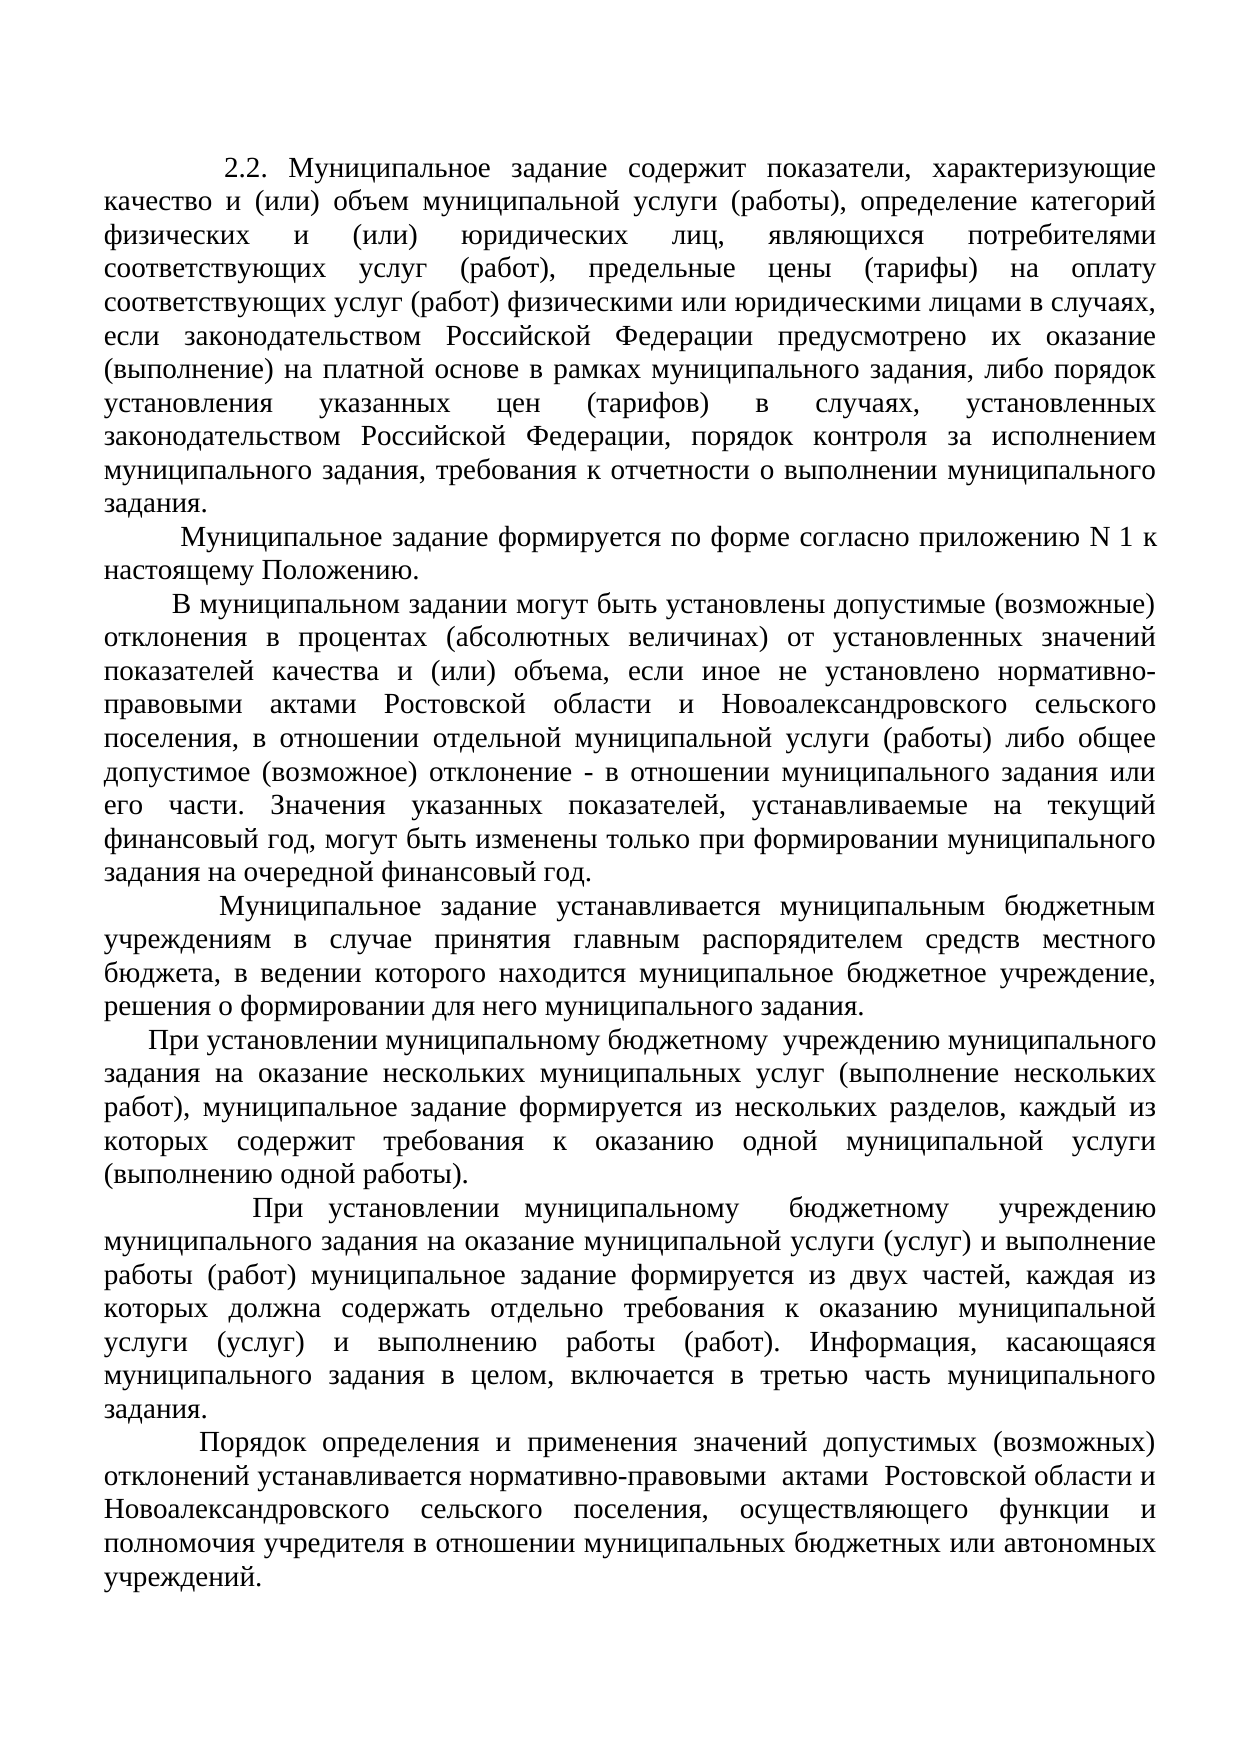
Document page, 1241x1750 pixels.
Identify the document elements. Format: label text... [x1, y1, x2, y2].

text Порядок определения и применения значений допустимых (возможных) отклонений устанавливается нормативно-правовыми актами Ростовской области и Новоалександровского сельского поселения, осуществляющего функции и полномочия учредителя в отношении муниципальных бюджетных или автономных учреждений. [103, 1424, 1157, 1592]
text В муниципальном задании могут быть установлены допустимые (возможные) отклонения в процентах (абсолютных величинах) от установленных значений показателей качества и (или) объема, если иное не установлено нормативно-правовыми актами Ростовской области и Новоалександровского сельского поселения, в отношении отдельной муниципальной услуги (работы) либо общее допустимое (возможное) отклонение - в отношении муниципального задания или его части. Значения указанных показателей, устанавливаемые на текущий финансовый год, могут быть изменены только при формировании муниципального задания на очередной финансовый год. [103, 586, 1157, 888]
text 2.2. Муниципальное задание содержит показатели, характеризующие качество и (или) объем муниципальной услуги (работы), определение категорий физических и (или) юридических лиц, являющихся потребителями соответствующих услуг (работ), предельные цены (тарифы) на оплату соответствующих услуг (работ) физическими или юридическими лицами в случаях, если законодательством Российской Федерации предусмотрено их оказание (выполнение) на платной основе в рамках муниципального задания, либо порядок установления указанных цен (тарифов) в случаях, установленных законодательством Российской Федерации, порядок контроля за исполнением муниципального задания, требования к отчетности о выполнении муниципального задания. [103, 150, 1157, 519]
text При установлении муниципальному бюджетному учреждению муниципального задания на оказание муниципальной услуги (услуг) и выполнение работы (работ) муниципальное задание формируется из двух частей, каждая из которых должна содержать отдельно требования к оказанию муниципальной услуги (услуг) и выполнению работы (работ). Информация, касающаяся муниципального задания в целом, включается в третью часть муниципального задания. [103, 1190, 1157, 1424]
text При установлении муниципальному бюджетному учреждению муниципального задания на оказание нескольких муниципальных услуг (выполнение нескольких работ), муниципальное задание формируется из нескольких разделов, каждый из которых содержит требования к оказанию одной муниципальной услуги (выполнению одной работы). [103, 1022, 1157, 1190]
text Муниципальное задание устанавливается муниципальным бюджетным учреждениям в случае принятия главным распорядителем средств местного бюджета, в ведении которого находится муниципальное бюджетное учреждение, решения о формировании для него муниципального задания. [103, 888, 1157, 1022]
text Муниципальное задание формируется по форме согласно приложению N 1 к настоящему Положению. [103, 519, 1157, 586]
